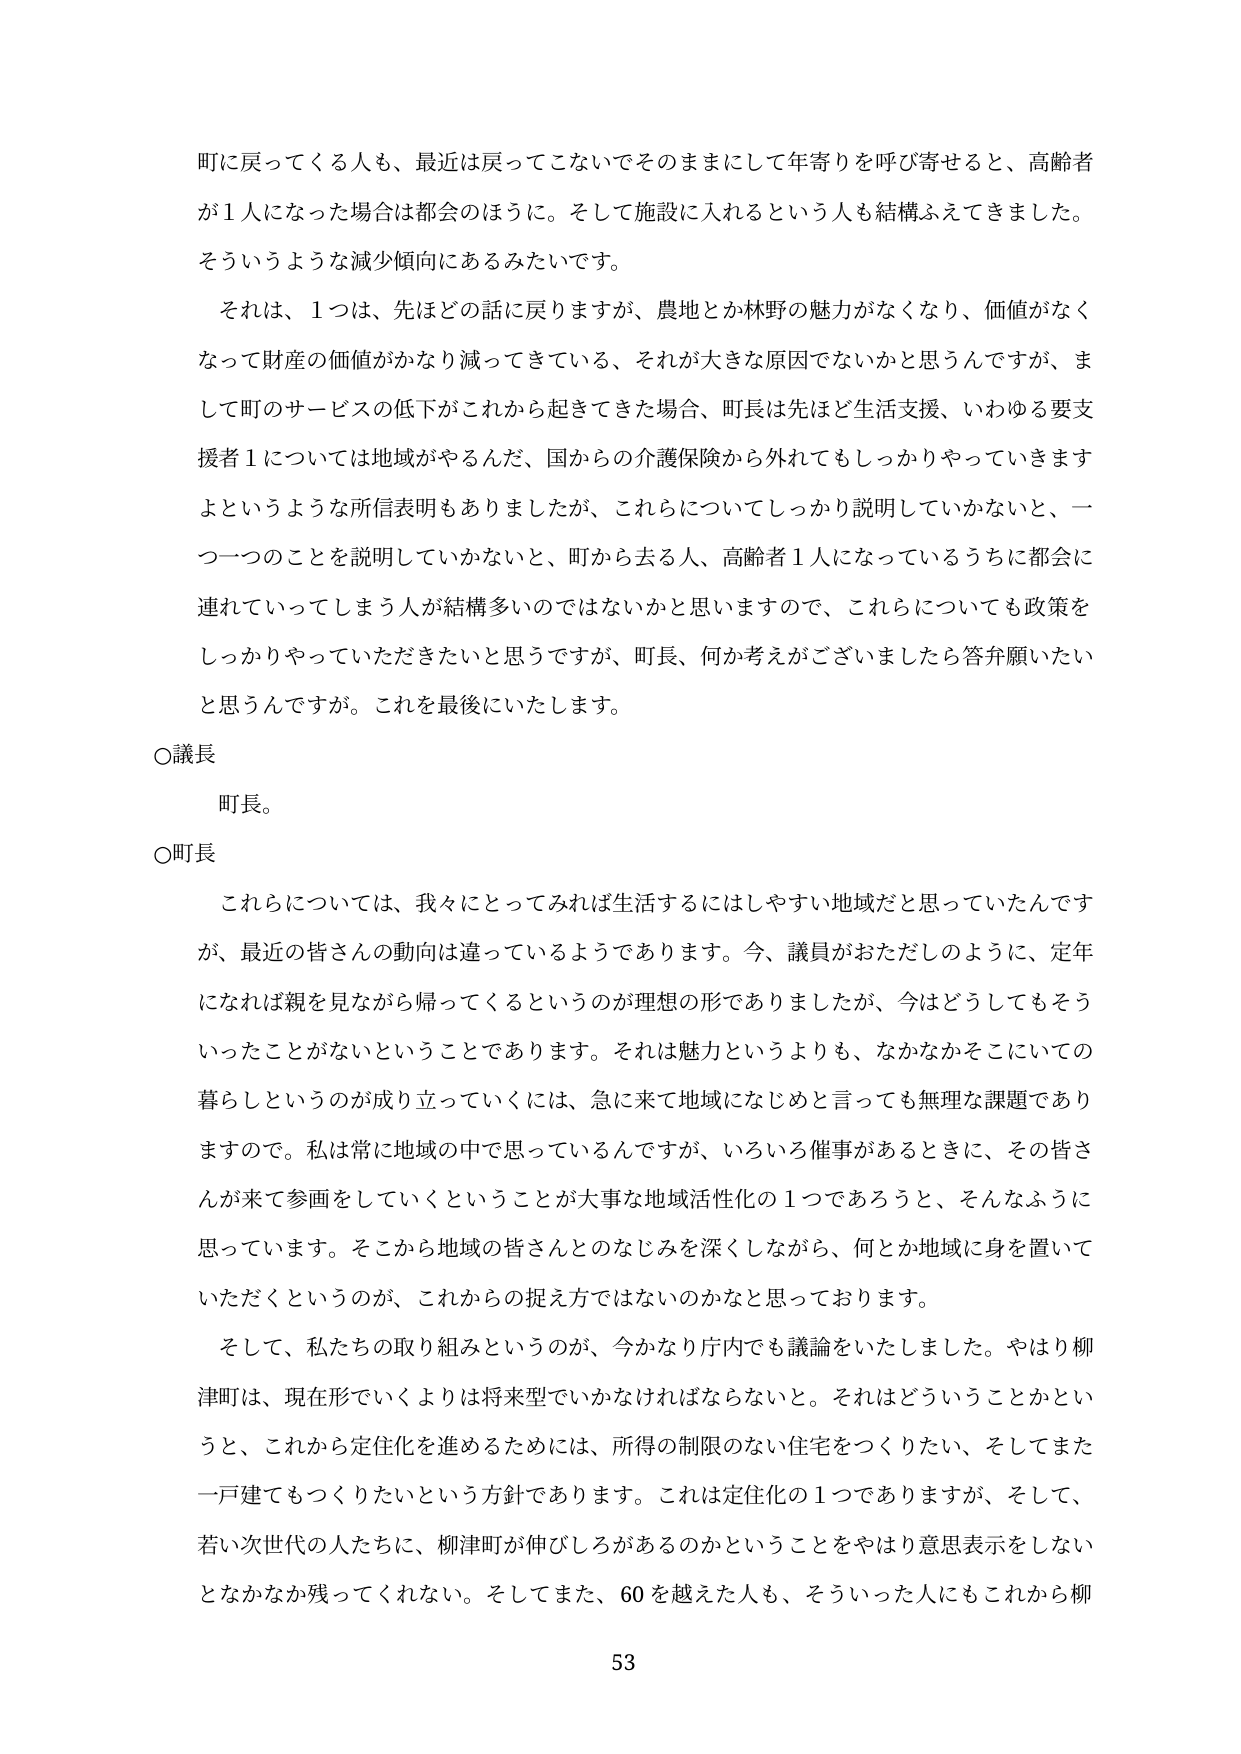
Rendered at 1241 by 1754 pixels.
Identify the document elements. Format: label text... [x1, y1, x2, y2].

text 町長。 [153, 778, 1094, 828]
text ○議長 [153, 729, 1094, 778]
text これらについては、我々にとってみれば生活するにはしやすい地域だと思っていたんですが、最近の皆さんの動向は違っているようであります。今、議員がおただしのように、定年になれば親を見ながら帰ってくるというのが理想の形でありましたが、今はどうしてもそういったことがないということであります。それは魅力というよりも、なかなかそこにいての暮らしというのが成り立っていくには、急に来て地域になじめと言っても無理な課題でありますので。私は常に地域の中で思っているんですが、いろいろ催事があるときに、その皆さんが来て参画をしていくということが大事な地域活性化の１つであろうと、そんなふうに思っています。そこから地域の皆さんとのなじみを深くしながら、何とか地域に身を置いていただくというのが、これからの捉え方ではないのかなと思っております。 [153, 877, 1094, 1321]
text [153, 136, 1094, 284]
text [153, 1321, 1094, 1618]
text ○町長 [153, 828, 1094, 877]
text それは、１つは、先ほどの話に戻りますが、農地とか林野の魅力がなくなり、価値がなくなって財産の価値がかなり減ってきている、それが大きな原因でないかと思うんですが、まして町のサービスの低下がこれから起きてきた場合、町長は先ほど生活支援、いわゆる要支援者１については地域がやるんだ、国からの介護保険から外れてもしっかりやっていきますよというような所信表明もありましたが、これらについてしっかり説明していかないと、一つ一つのことを説明していかないと、町から去る人、高齢者１人になっているうちに都会に連れていってしまう人が結構多いのではないかと思いますので、これらについても政策をしっかりやっていただきたいと思うですが、町長、何か考えがございましたら答弁願いたいと思うんですが。これを最後にいたします。 [153, 284, 1094, 729]
